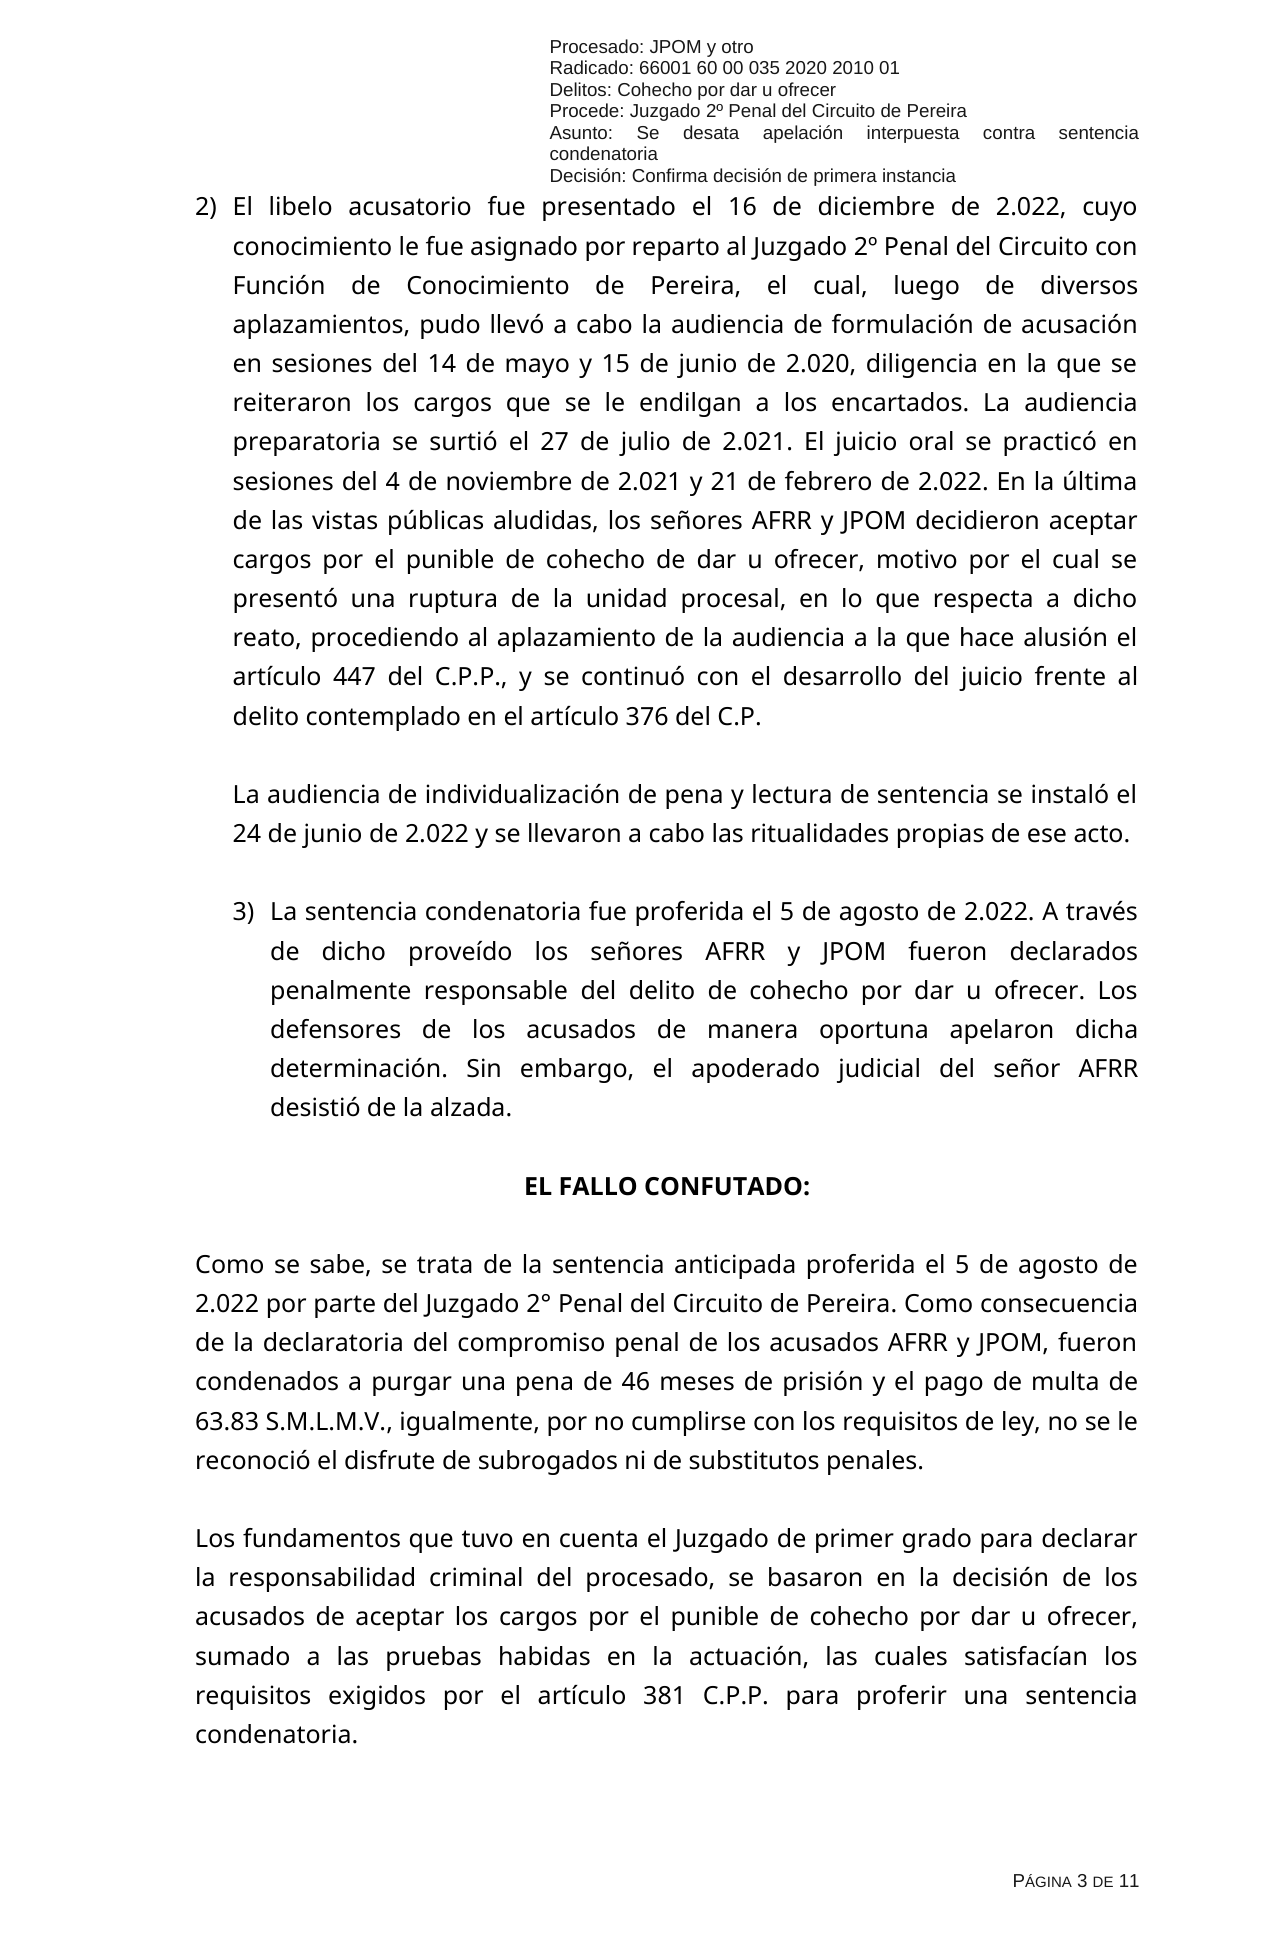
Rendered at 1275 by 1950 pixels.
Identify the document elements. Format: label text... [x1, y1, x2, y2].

list La sentencia condenatoria fue proferida el 5 de agosto de 2.022. A través de dicho proveído los señores AFRR y JPOM fueron declarados penalmente responsable del delito de cohecho por dar u ofrecer. Los defensores de los acusados de manera oportuna apelaron dicha determinación. Sin embargo, el apoderado judicial del señor AFRR desistió de la alzada. [232, 894, 1139, 1124]
text Como se sabe, se trata de la sentencia anticipada proferida el 5 de agosto de 2.022 por parte del Juzgado 2° Penal del Circuito de Pereira. Como consecuencia de la declaratoria del compromiso penal de los acusados AFRR y JPOM, fueron condenados a purgar una pena de 46 meses de prisión y el pago de multa de 63.83 S.M.L.M.V., igualmente, por no cumplirse con los requisitos de ley, no se le reconoció el disfrute de subrogados ni de substitutos penales. [195, 1246, 1139, 1476]
text Los fundamentos que tuvo en cuenta el Juzgado de primer grado para declarar la responsabilidad criminal del procesado, se basaron en la decisión de los acusados de aceptar los cargos por el punible de cohecho por dar u ofrecer, sumado a las pruebas habidas en la actuación, las cuales satisfacían los requisitos exigidos por el artículo 381 C.P.P. para proferir una sentencia condenatoria. [195, 1521, 1139, 1751]
text EL FALLO CONFUTADO: [195, 1168, 1139, 1202]
text La audiencia de individualización de pena y lectura de sentencia se instaló el 24 de junio de 2.022 y se llevaron a cabo las ritualidades propias de ese acto. [232, 776, 1139, 850]
list El libelo acusatorio fue presentado el 16 de diciembre de 2.022, cuyo conocimiento le fue asignado por reparto al Juzgado 2º Penal del Circuito con Función de Conocimiento de Pereira, el cual, luego de diversos aplazamientos, pudo llevó a cabo la audiencia de formulación de acusación en sesiones del 14 de mayo y 15 de junio de 2.020, diligencia en la que se reiteraron los cargos que se le endilgan a los encartados. La audiencia preparatoria se surtió el 27 de julio de 2.021. El juicio oral se practicó en sesiones del 4 de noviembre de 2.021 y 21 de febrero de 2.022. En la última de las vistas públicas aludidas, los señores AFRR y JPOM decidieron aceptar cargos por el punible de cohecho de dar u ofrecer, motivo por el cual se presentó una ruptura de la unidad procesal, en lo que respecta a dicho reato, procediendo al aplazamiento de la audiencia a la que hace alusión el artículo 447 del C.P.P., y se continuó con el desarrollo del juicio frente al delito contemplado en el artículo 376 del C.P. [195, 189, 1139, 732]
